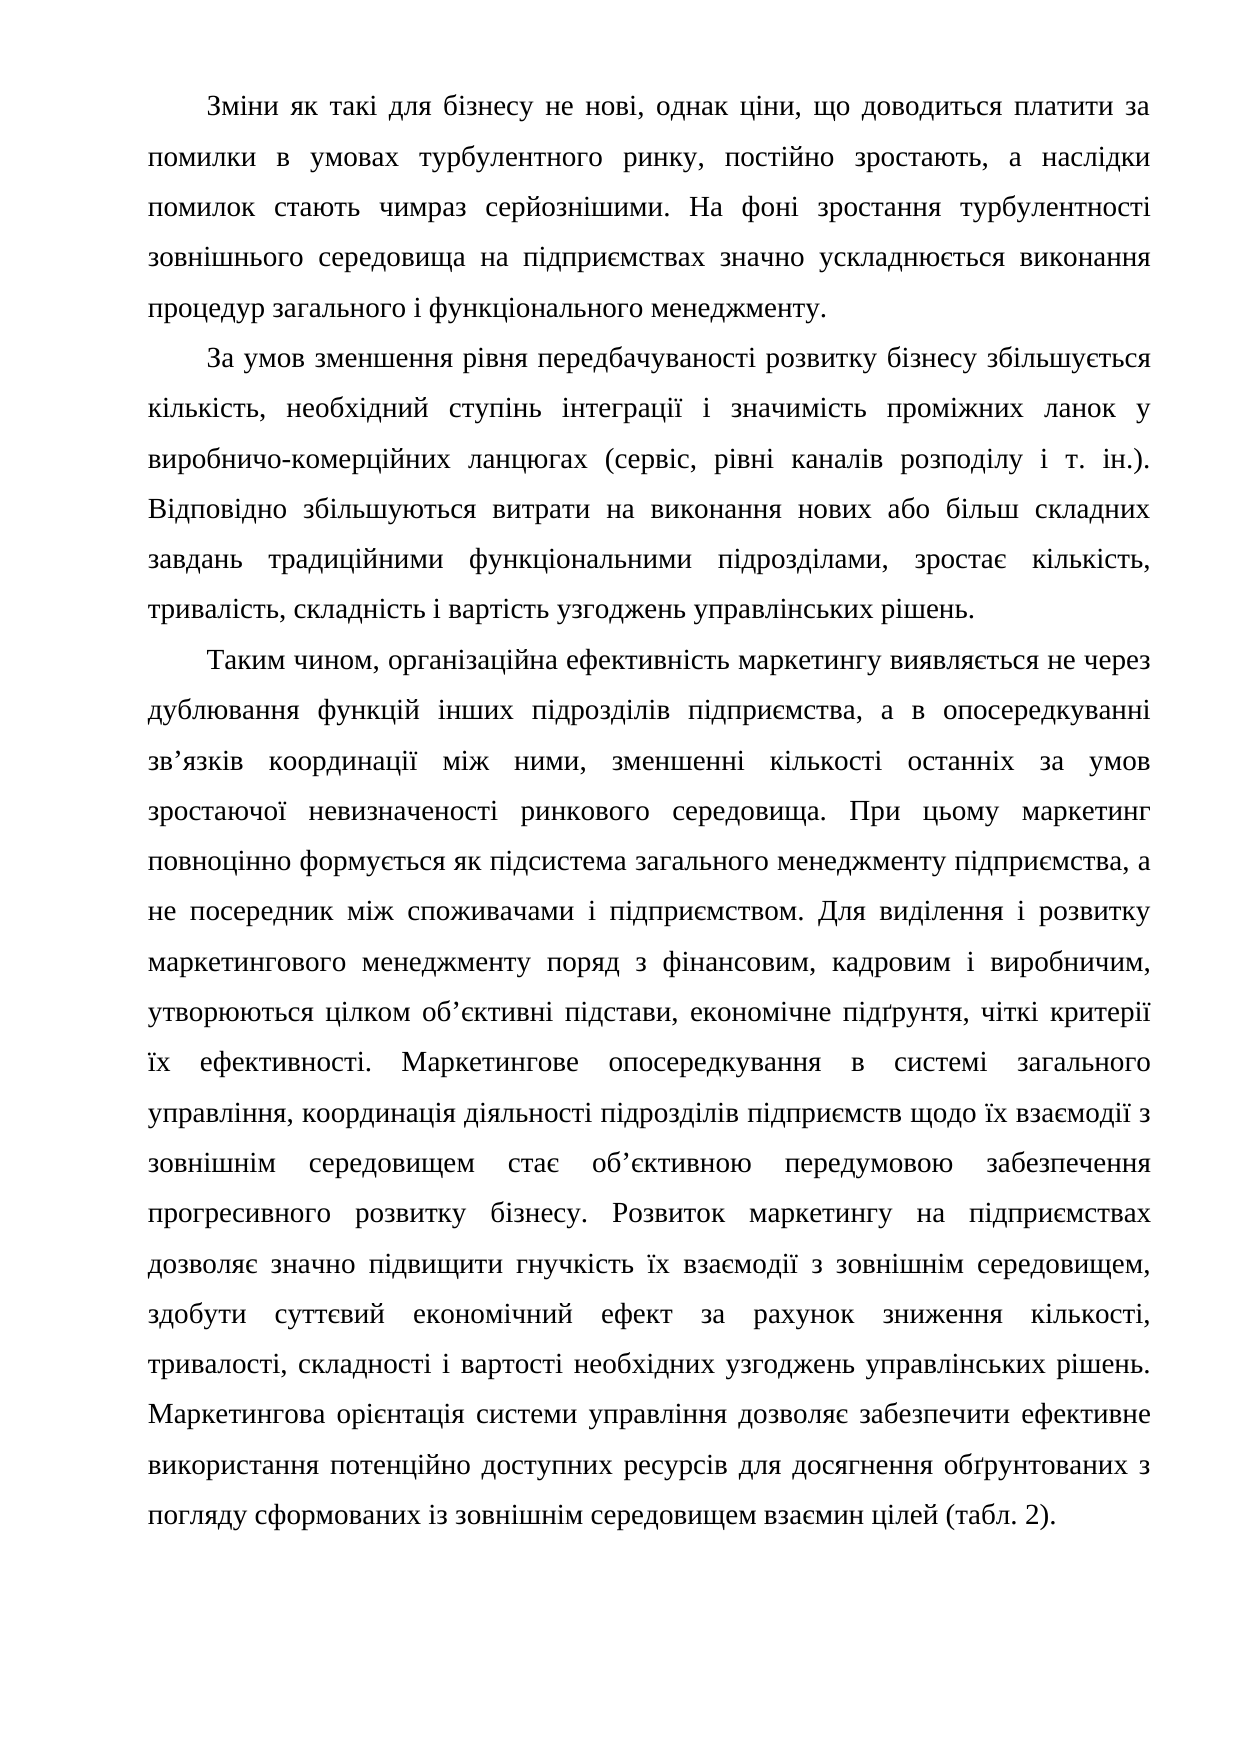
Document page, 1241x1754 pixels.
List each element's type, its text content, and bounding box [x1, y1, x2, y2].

text Зміни як такі для бізнесу не нові, однак ціни, що доводиться платити за помилки в умовах турбулентного ринку, постійно зростають, а наслідки помилок стають чимраз серйознішими. На фоні зростання турбулентності зовнішнього середовища на підприємствах значно ускладнюється виконання процедур загального і функціонального менеджменту. [148, 88, 1152, 323]
text За умов зменшення рівня передбачуваності розвитку бізнесу збільшується кількість, необхідний ступінь інтеграції і значимість проміжних ланок у виробничо-комерційних ланцюгах (сервіс, рівні каналів розподілу і т. ін.). Відповідно збільшуються витрати на виконання нових або більш складних завдань традиційними функціональними підрозділами, зростає кількість, тривалість, складність і вартість узгоджень управлінських рішень. [148, 340, 1152, 625]
text Таким чином, організаційна ефективність маркетингу виявляється не через дублювання функцій інших підрозділів підприємства, а в опосередкуванні зв’язків координації між ними, зменшенні кількості останніх за умов зростаючої невизначеності ринкового середовища. При цьому маркетинг повноцінно формується як підсистема загального менеджменту підприємства, а не посередник між споживачами і підприємством. Для виділення і розвитку маркетингового менеджменту поряд з фінансовим, кадровим і виробничим, утворюються цілком об’єктивні підстави, економічне підґрунтя, чіткі критерії їх ефективності. Маркетингове опосередкування в системі загального управління, координація діяльності підрозділів підприємств щодо їх взаємодії з зовнішнім середовищем стає об’єктивною передумовою забезпечення прогресивного розвитку бізнесу. Розвиток маркетингу на підприємствах дозволяє значно підвищити гнучкість їх взаємодії з зовнішнім середовищем, здобути суттєвий економічний ефект за рахунок зниження кількості, тривалості, складності і вартості необхідних узгоджень управлінських рішень. Маркетингова орієнтація системи управління дозволяє забезпечити ефективне використання потенційно доступних ресурсів для досягнення обґрунтованих з погляду сформованих із зовнішнім середовищем взаємин цілей (табл. 2). [148, 642, 1152, 1531]
